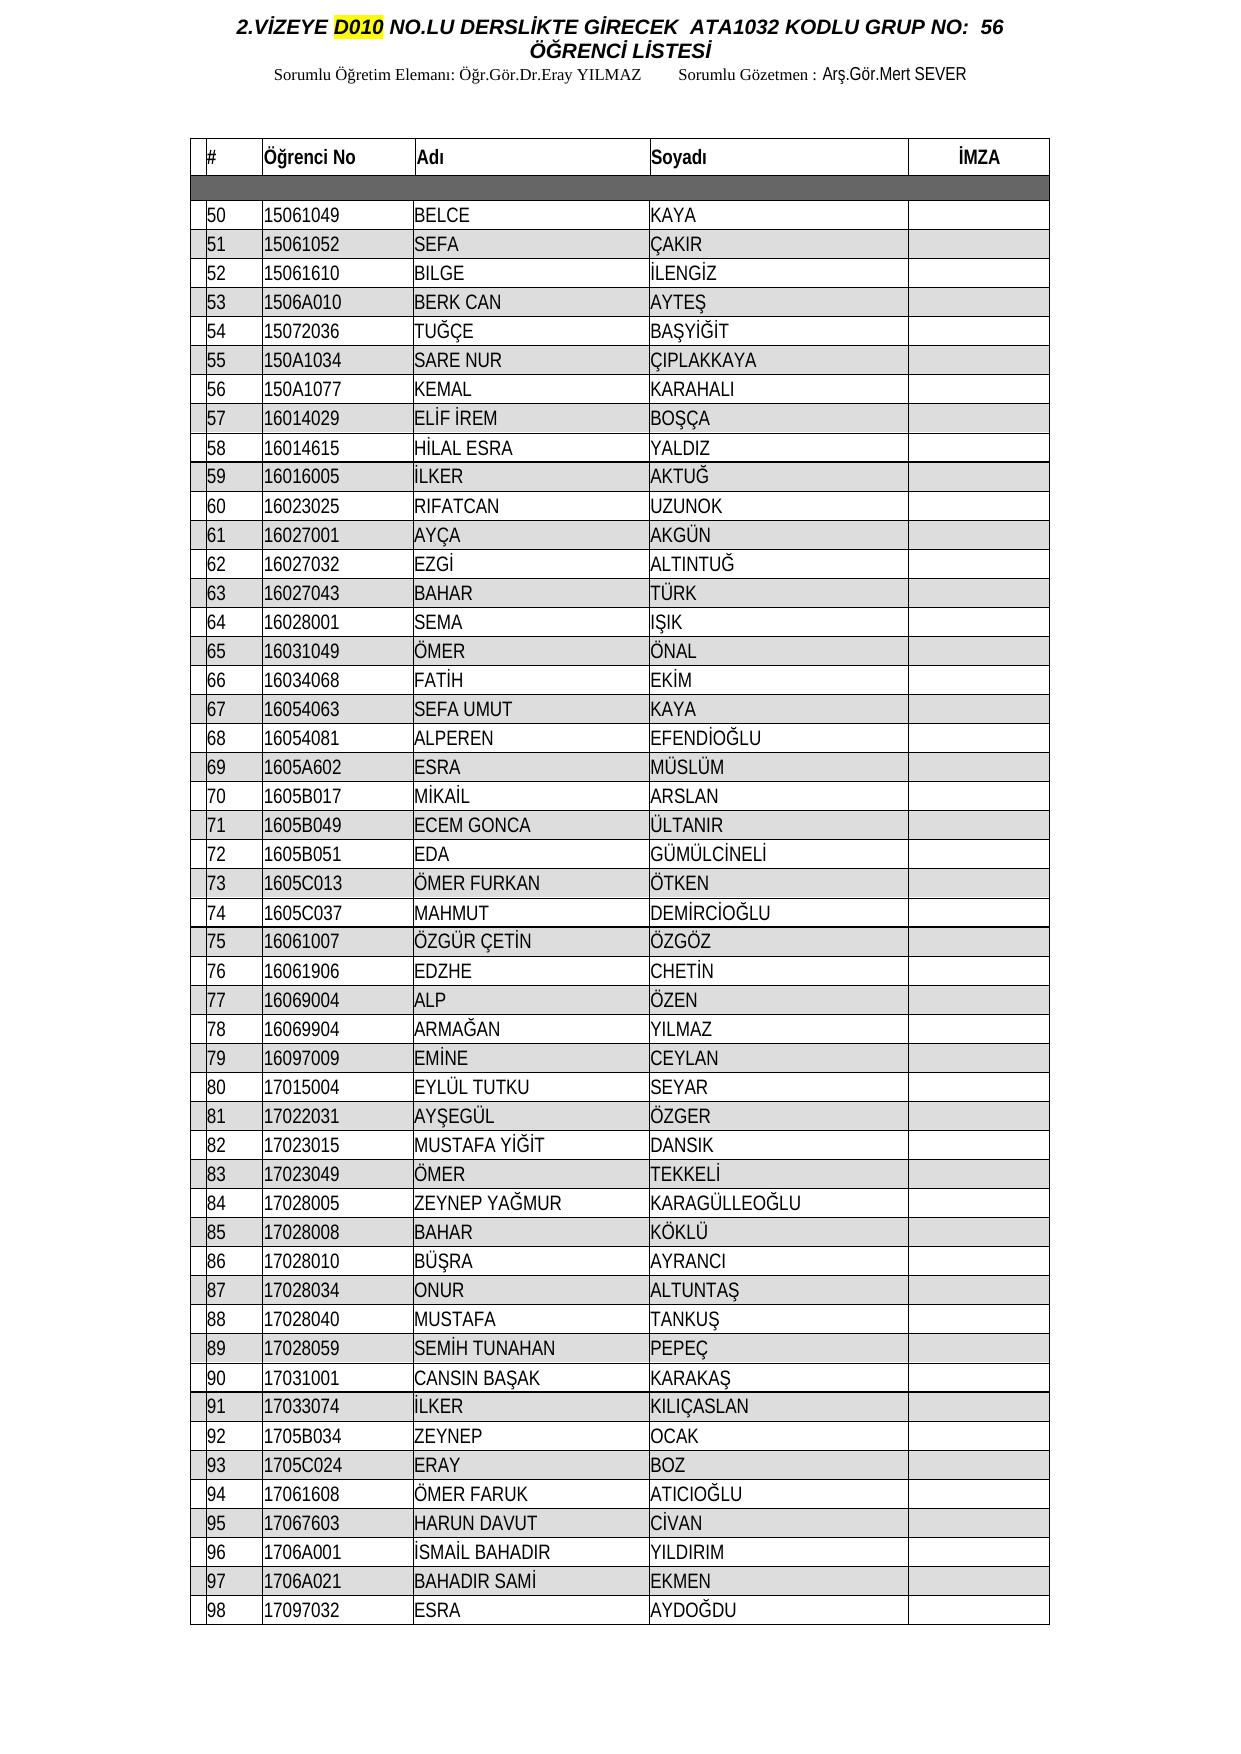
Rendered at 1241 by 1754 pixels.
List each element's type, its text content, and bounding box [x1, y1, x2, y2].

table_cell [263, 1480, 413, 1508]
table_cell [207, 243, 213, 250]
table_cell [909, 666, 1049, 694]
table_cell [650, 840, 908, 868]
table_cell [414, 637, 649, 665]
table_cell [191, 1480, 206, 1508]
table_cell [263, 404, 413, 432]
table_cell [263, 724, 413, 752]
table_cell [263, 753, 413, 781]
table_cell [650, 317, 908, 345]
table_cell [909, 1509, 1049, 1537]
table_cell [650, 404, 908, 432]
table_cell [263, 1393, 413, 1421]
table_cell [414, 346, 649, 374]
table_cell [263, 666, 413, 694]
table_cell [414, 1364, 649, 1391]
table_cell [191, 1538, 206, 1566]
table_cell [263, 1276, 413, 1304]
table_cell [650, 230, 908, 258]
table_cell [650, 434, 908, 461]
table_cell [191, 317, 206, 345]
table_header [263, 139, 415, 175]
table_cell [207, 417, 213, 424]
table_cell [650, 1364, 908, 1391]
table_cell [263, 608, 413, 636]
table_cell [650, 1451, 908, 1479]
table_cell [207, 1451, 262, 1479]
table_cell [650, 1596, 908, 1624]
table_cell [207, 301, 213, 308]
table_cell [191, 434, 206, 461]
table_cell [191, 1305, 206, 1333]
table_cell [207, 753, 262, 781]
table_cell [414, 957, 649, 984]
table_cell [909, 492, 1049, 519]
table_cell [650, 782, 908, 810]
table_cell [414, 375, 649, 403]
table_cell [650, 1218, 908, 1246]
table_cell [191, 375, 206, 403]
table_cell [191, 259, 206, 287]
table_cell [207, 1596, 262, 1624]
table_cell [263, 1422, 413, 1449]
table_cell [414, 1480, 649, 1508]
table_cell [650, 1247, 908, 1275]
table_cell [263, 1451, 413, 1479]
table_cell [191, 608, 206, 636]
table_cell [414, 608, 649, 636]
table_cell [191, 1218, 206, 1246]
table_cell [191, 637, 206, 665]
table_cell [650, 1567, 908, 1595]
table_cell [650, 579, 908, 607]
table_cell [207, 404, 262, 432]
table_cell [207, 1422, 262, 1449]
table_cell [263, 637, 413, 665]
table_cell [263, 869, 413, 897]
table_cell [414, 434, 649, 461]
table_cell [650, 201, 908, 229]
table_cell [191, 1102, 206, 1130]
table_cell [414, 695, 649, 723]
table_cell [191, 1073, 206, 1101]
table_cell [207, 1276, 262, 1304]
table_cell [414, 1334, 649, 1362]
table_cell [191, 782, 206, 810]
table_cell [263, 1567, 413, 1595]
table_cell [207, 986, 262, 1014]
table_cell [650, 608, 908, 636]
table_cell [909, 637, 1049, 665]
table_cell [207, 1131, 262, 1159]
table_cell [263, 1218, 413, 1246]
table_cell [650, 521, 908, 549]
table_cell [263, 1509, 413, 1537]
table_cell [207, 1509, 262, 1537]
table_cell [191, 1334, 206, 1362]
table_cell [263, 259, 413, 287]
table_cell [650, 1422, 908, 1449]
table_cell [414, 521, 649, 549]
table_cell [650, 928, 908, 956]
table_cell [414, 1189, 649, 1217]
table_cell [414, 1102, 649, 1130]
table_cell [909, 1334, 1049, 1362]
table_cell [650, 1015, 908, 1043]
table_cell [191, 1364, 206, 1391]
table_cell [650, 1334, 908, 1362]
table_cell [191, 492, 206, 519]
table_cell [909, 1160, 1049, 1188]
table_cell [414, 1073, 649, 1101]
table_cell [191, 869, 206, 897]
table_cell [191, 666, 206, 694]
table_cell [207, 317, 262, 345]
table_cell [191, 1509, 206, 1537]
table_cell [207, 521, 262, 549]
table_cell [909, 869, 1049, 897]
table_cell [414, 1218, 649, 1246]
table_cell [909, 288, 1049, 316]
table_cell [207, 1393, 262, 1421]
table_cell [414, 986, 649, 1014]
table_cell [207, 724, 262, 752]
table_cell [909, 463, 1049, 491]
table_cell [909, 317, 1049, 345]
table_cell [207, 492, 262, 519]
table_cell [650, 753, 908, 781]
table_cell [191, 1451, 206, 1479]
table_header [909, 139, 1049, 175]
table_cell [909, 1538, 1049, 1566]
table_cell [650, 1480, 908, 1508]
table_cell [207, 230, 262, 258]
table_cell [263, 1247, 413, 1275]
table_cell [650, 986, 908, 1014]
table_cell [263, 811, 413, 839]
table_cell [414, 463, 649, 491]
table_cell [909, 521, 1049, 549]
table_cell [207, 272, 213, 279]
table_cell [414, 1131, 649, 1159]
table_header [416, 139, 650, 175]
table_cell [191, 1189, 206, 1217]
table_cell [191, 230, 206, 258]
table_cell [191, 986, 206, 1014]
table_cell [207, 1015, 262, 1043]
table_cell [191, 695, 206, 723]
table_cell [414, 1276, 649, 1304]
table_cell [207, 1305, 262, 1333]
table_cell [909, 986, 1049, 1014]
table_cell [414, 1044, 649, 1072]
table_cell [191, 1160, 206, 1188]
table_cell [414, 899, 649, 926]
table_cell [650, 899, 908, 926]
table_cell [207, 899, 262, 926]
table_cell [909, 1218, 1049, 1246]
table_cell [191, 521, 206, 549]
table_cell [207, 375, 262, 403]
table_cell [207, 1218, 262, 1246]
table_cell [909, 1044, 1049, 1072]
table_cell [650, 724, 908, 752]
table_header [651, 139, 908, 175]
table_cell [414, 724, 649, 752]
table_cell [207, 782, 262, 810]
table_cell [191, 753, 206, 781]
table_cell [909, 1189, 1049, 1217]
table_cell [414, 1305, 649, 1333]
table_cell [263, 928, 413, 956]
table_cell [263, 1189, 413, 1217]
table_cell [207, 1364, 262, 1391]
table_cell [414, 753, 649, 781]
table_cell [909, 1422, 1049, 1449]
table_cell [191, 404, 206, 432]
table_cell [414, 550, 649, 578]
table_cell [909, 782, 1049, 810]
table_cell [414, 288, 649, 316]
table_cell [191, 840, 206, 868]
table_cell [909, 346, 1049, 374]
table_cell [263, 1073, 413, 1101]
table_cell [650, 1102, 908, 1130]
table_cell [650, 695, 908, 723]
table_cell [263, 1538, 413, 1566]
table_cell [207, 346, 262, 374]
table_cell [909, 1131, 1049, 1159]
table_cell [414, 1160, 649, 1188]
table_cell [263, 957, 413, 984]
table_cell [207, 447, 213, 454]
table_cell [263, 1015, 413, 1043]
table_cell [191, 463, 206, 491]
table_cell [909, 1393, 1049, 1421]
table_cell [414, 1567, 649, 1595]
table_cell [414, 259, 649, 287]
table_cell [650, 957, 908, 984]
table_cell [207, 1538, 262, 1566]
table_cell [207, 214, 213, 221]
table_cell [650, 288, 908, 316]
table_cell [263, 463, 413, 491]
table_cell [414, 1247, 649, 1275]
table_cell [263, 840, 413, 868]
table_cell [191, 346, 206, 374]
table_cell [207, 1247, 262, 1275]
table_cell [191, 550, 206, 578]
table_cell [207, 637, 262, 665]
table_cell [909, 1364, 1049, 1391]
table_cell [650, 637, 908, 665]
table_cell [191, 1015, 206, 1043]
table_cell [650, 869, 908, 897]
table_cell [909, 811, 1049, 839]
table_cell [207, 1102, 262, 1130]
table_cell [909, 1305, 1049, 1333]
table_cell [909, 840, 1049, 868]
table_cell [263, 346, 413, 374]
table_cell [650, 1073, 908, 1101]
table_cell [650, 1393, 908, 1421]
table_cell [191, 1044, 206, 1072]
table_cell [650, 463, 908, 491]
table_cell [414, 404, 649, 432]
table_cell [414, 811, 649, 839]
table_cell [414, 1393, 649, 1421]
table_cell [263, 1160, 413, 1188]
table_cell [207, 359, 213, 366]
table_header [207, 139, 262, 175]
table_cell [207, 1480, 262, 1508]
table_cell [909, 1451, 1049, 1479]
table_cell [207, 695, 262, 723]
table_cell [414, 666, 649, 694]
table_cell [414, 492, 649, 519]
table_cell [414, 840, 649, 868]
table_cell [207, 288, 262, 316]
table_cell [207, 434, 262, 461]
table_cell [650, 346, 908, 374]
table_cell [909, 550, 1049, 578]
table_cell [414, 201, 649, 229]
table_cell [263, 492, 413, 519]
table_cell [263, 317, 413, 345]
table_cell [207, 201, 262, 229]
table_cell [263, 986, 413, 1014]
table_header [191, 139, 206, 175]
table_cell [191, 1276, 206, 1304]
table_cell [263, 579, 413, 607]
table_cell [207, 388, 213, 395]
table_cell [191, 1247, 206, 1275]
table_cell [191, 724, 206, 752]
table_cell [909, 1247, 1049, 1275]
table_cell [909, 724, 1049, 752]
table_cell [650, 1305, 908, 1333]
text 2.VİZEYE D010 NO.LU DERSLİKTE GİRECEK ATA1032 KODLU GRUP NO: 56 ÖĞRENCİ LİSTESİ [148, 15, 1093, 63]
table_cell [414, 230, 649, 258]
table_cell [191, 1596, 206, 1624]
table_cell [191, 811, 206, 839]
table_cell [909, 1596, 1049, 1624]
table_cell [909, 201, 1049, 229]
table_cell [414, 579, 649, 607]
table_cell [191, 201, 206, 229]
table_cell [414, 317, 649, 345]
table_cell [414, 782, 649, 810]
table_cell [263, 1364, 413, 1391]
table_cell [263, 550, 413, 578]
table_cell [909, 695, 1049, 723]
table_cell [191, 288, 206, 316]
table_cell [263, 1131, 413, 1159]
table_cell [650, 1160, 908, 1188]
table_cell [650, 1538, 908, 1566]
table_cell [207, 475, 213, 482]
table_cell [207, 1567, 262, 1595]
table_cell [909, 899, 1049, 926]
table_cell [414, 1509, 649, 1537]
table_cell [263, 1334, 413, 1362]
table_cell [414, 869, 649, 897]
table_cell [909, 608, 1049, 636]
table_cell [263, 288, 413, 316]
text Sorumlu Öğretim Elemanı: Öğr.Gör.Dr.Eray YILMAZ Sorumlu Gözetmen : Arş.Gör.Mert SEVER [148, 63, 1093, 84]
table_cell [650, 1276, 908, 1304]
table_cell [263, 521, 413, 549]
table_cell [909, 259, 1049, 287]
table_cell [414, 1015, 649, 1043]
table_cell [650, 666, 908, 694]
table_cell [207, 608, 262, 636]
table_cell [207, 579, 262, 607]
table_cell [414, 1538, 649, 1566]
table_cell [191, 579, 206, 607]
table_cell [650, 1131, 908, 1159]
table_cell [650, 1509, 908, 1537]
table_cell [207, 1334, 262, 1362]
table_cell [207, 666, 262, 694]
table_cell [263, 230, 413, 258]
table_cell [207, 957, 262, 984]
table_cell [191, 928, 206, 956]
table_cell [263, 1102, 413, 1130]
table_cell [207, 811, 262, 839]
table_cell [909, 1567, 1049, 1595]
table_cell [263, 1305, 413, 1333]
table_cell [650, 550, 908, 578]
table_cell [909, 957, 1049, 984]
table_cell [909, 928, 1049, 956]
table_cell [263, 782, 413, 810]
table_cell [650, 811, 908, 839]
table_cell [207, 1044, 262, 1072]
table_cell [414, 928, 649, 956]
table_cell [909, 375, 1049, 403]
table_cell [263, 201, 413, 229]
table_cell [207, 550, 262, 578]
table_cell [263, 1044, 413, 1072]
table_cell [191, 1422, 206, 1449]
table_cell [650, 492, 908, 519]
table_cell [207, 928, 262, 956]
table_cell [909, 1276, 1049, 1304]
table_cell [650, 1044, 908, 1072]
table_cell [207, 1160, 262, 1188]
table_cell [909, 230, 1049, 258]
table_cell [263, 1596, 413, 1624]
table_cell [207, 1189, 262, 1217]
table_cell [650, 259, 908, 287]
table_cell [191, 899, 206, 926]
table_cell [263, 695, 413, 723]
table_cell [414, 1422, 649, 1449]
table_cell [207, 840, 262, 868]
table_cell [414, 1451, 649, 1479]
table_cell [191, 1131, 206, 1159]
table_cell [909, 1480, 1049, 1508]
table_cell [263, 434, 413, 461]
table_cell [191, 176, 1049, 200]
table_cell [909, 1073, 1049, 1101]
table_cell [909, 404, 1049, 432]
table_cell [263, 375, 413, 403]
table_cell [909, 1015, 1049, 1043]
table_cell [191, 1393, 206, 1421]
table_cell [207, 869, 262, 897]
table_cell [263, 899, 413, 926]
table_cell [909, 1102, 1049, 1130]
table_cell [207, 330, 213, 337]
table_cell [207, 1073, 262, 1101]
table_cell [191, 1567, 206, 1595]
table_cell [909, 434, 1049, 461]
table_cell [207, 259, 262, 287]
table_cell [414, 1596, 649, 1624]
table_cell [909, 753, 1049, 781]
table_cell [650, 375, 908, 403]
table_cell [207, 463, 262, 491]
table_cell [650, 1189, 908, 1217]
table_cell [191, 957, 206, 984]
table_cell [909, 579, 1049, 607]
